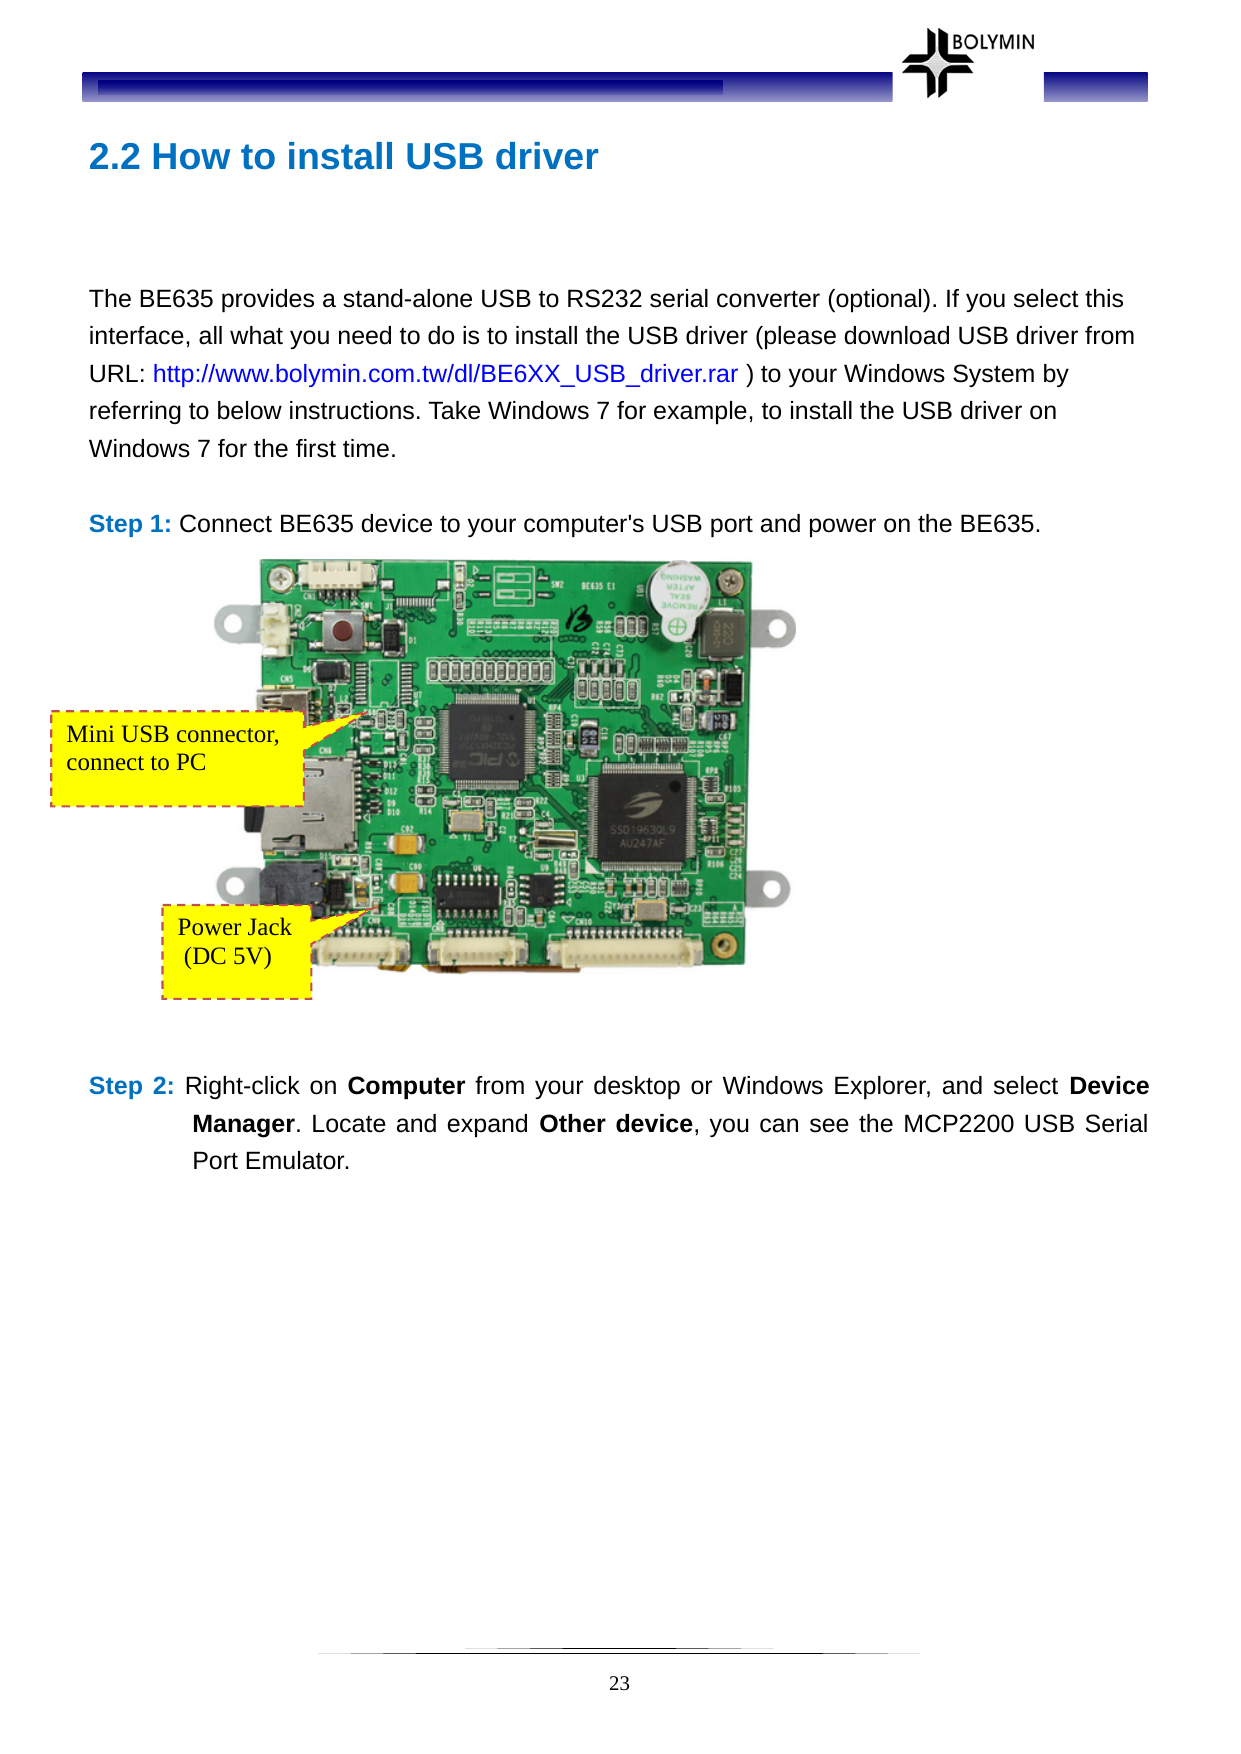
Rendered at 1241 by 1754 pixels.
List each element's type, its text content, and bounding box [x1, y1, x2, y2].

text The BE635 provides a stand-alone USB to RS232 serial converter (optional). If you select this interface, all what you need to do is to install the USB driver (please download USB driver from URL: http://www.bolymin.com.tw/dl/BE6XX_USB_driver.rar ) to your Windows System by referring to below instructions. Take Windows 7 for example, to install the USB driver on Windows 7 for the first time. [89, 279, 1150, 467]
picture [213, 559, 797, 975]
subtitle 2.2 How to install USB driver [89, 118, 1150, 193]
text Step 1: Connect BE635 device to your computer's USB port and power on the BE635. [89, 504, 1150, 542]
text Step 2: Right-click on Computer from your desktop or Windows Explorer, and select Device Manager. Locate and expand Other device, you can see the MCP2200 USB Serial Port Emulator. [89, 1067, 1150, 1179]
picture [892, 24, 1041, 102]
